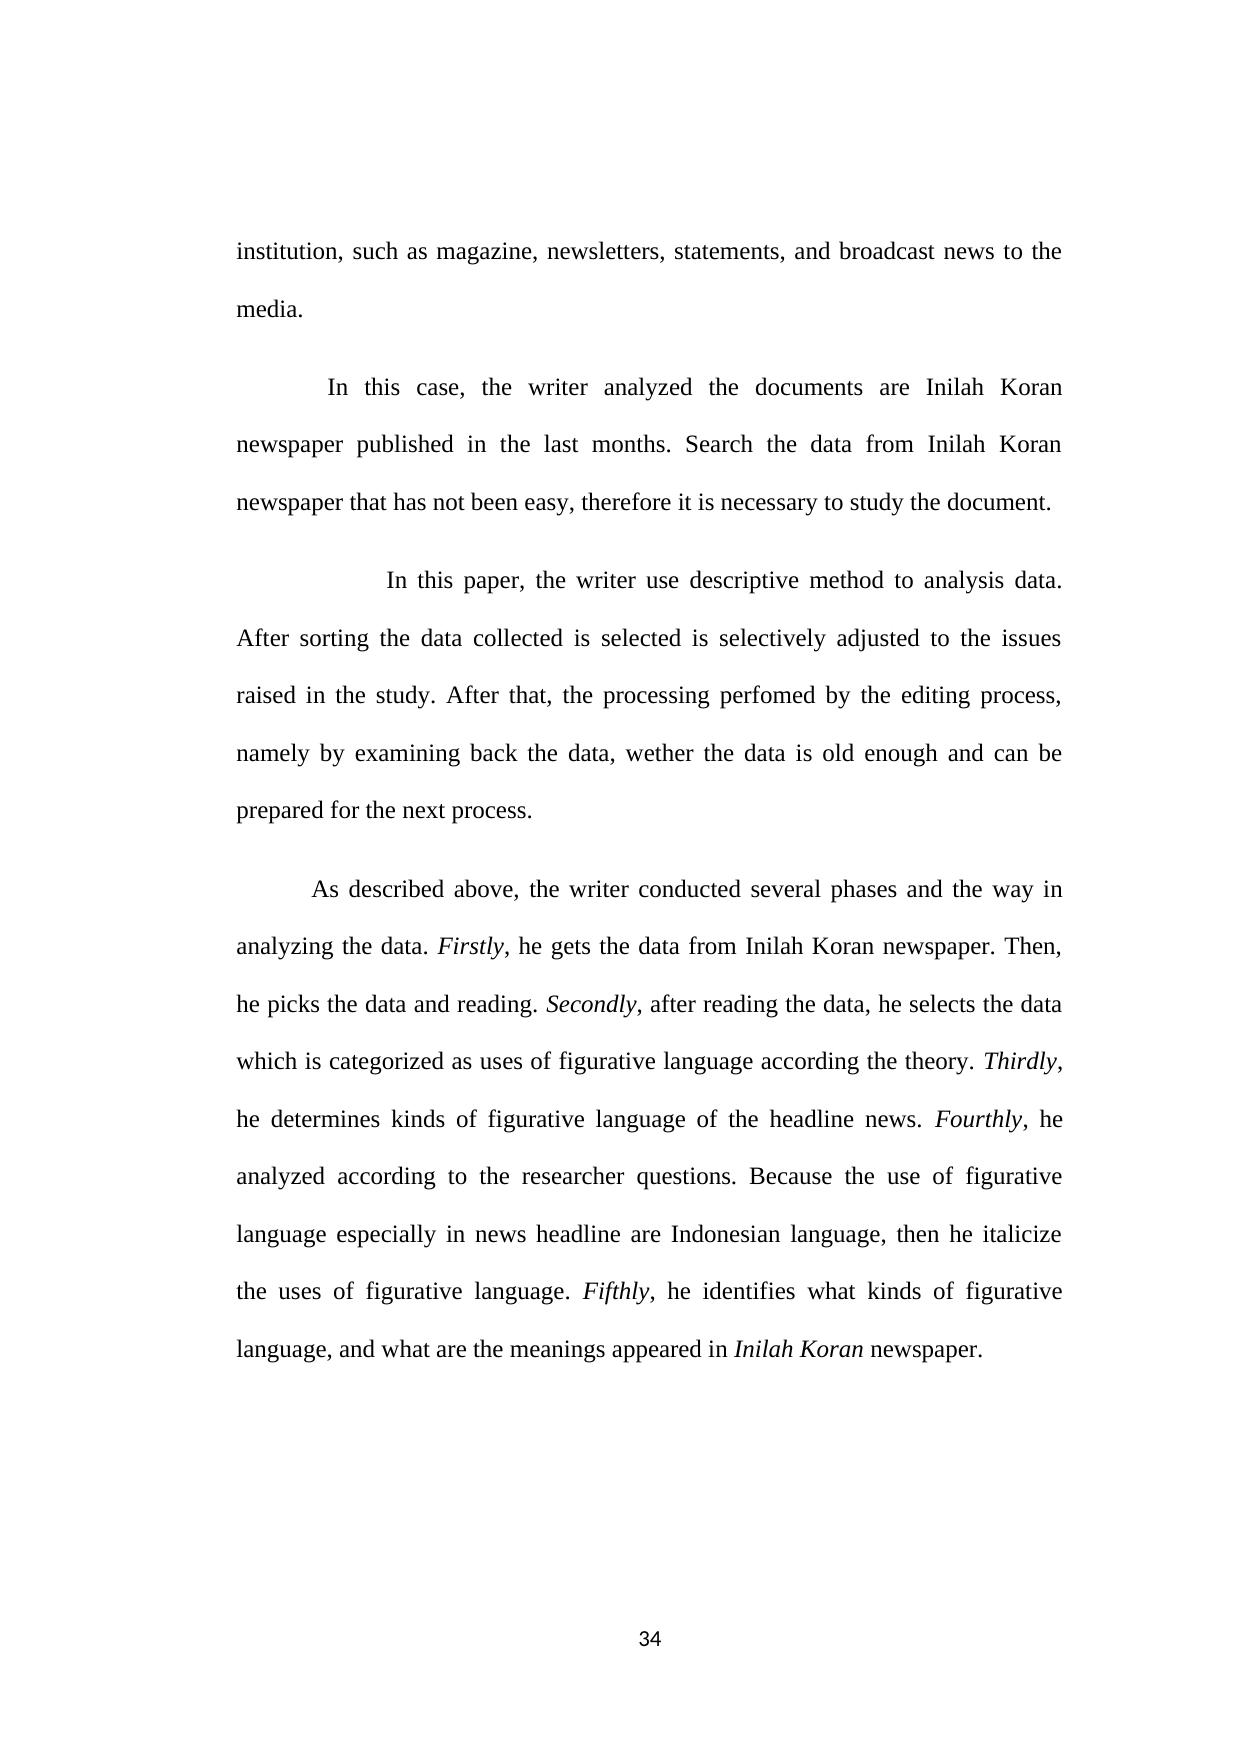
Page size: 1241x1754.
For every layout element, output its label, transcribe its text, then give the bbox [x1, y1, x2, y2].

text In this paper, the writer use descriptive method to analysis data. After sorting the data collected is selected is selectively adjusted to the issues raised in the study. After that, the processing perfomed by the editing process, namely by examining back the data, wether the data is old enough and can be prepared for the next process. [236, 565, 1063, 824]
text In this case, the writer analyzed the documents are Inilah Koran newspaper published in the last months. Search the data from Inilah Koran newspaper that has not been easy, therefore it is necessary to study the document. [236, 372, 1063, 516]
text As described above, the writer conducted several phases and the way in analyzing the data. Firstly, he gets the data from Inilah Koran newspaper. Then, he picks the data and reading. Secondly, after reading the data, he selects the data which is categorized as uses of figurative language according the theory. Thirdly, he determines kinds of figurative language of the headline news. Fourthly, he analyzed according to the researcher questions. Because the use of figurative language especially in news headline are Indonesian language, then he italicize the uses of figurative language. Fifthly, he identifies what kinds of figurative language, and what are the meanings appeared in Inilah Koran newspaper. [236, 874, 1063, 1362]
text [236, 236, 1063, 322]
